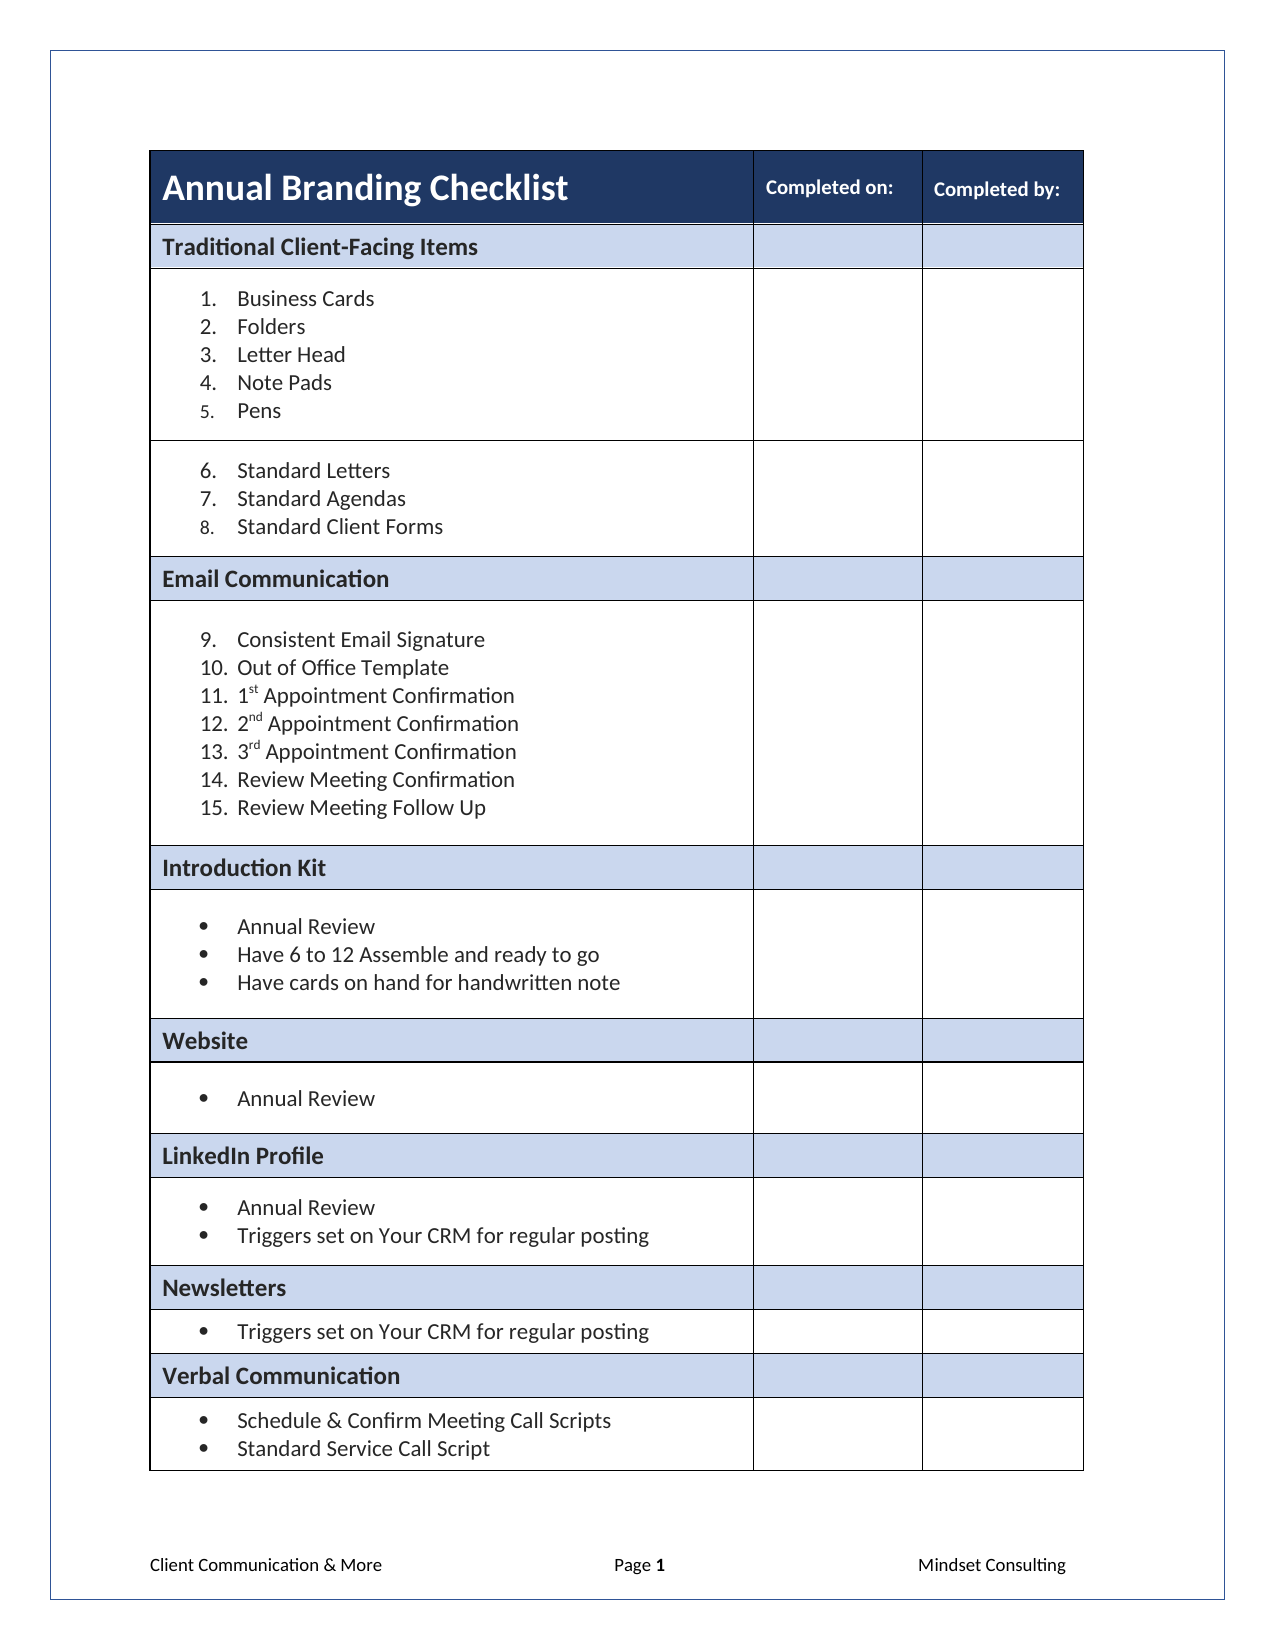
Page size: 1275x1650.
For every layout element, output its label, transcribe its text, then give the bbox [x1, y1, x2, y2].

table_cell [754, 601, 922, 845]
table_cell [923, 601, 1083, 845]
table_cell Triggers set on Your CRM for regular posting [151, 1310, 753, 1353]
table_cell [923, 1354, 1083, 1397]
table_cell [754, 1019, 922, 1061]
table_cell [923, 846, 1083, 889]
table_cell Schedule & Confirm Meeting Call Scripts Standard Service Call Script [151, 1398, 753, 1470]
table_cell Email Communication [151, 557, 753, 600]
table_cell [923, 1178, 1083, 1265]
table_cell [754, 1310, 922, 1353]
table_cell [754, 890, 922, 1018]
table_cell [754, 225, 922, 267]
table_cell Newsletters [151, 1266, 753, 1309]
table_cell [923, 225, 1083, 267]
table_cell Annual Review Triggers set on Your CRM for regular posting [151, 1178, 753, 1265]
table_cell LinkedIn Profile [151, 1134, 753, 1177]
table_cell [754, 441, 922, 556]
table_header Annual Branding Checklist [151, 151, 753, 223]
table_cell [923, 441, 1083, 556]
table_header Completed by: [923, 151, 1083, 223]
table_cell Annual Review Have 6 to 12 Assemble and ready to go Have cards on hand for handwritten note [151, 890, 753, 1018]
table_cell Introduction Kit [151, 846, 753, 889]
table_cell [754, 846, 922, 889]
table_cell [754, 1178, 922, 1265]
table_cell [923, 890, 1083, 1018]
table_cell Annual Review [151, 1063, 753, 1133]
table_cell [754, 1354, 922, 1397]
table_cell [923, 557, 1083, 600]
table_cell [754, 269, 922, 439]
table_cell [923, 1266, 1083, 1309]
table_cell [923, 269, 1083, 439]
table_cell [754, 1266, 922, 1309]
table_cell [923, 1310, 1083, 1353]
table_cell Verbal Communication [151, 1354, 753, 1397]
table_cell Traditional Client-Facing Items [151, 225, 753, 267]
table_header Completed on: [754, 151, 922, 223]
table_cell [923, 1134, 1083, 1177]
table_cell Standard Letters Standard Agendas Standard Client Forms [151, 441, 753, 556]
table_cell [923, 1063, 1083, 1133]
table_cell [923, 1398, 1083, 1470]
table_cell [754, 1134, 922, 1177]
table_cell Business Cards Folders Letter Head Note Pads Pens [151, 269, 753, 439]
table_cell [923, 1019, 1083, 1061]
table_cell [754, 557, 922, 600]
table_cell [754, 1063, 922, 1133]
table_cell Website [151, 1019, 753, 1061]
table_cell [754, 1398, 922, 1470]
table_cell Consistent Email Signature Out of Office Template 1st Appointment Confirmation 2nd Appointment Confirmation 3rd Appointment Confirmation Review Meeting Confirmation Review Meeting Follow Up [151, 601, 753, 845]
